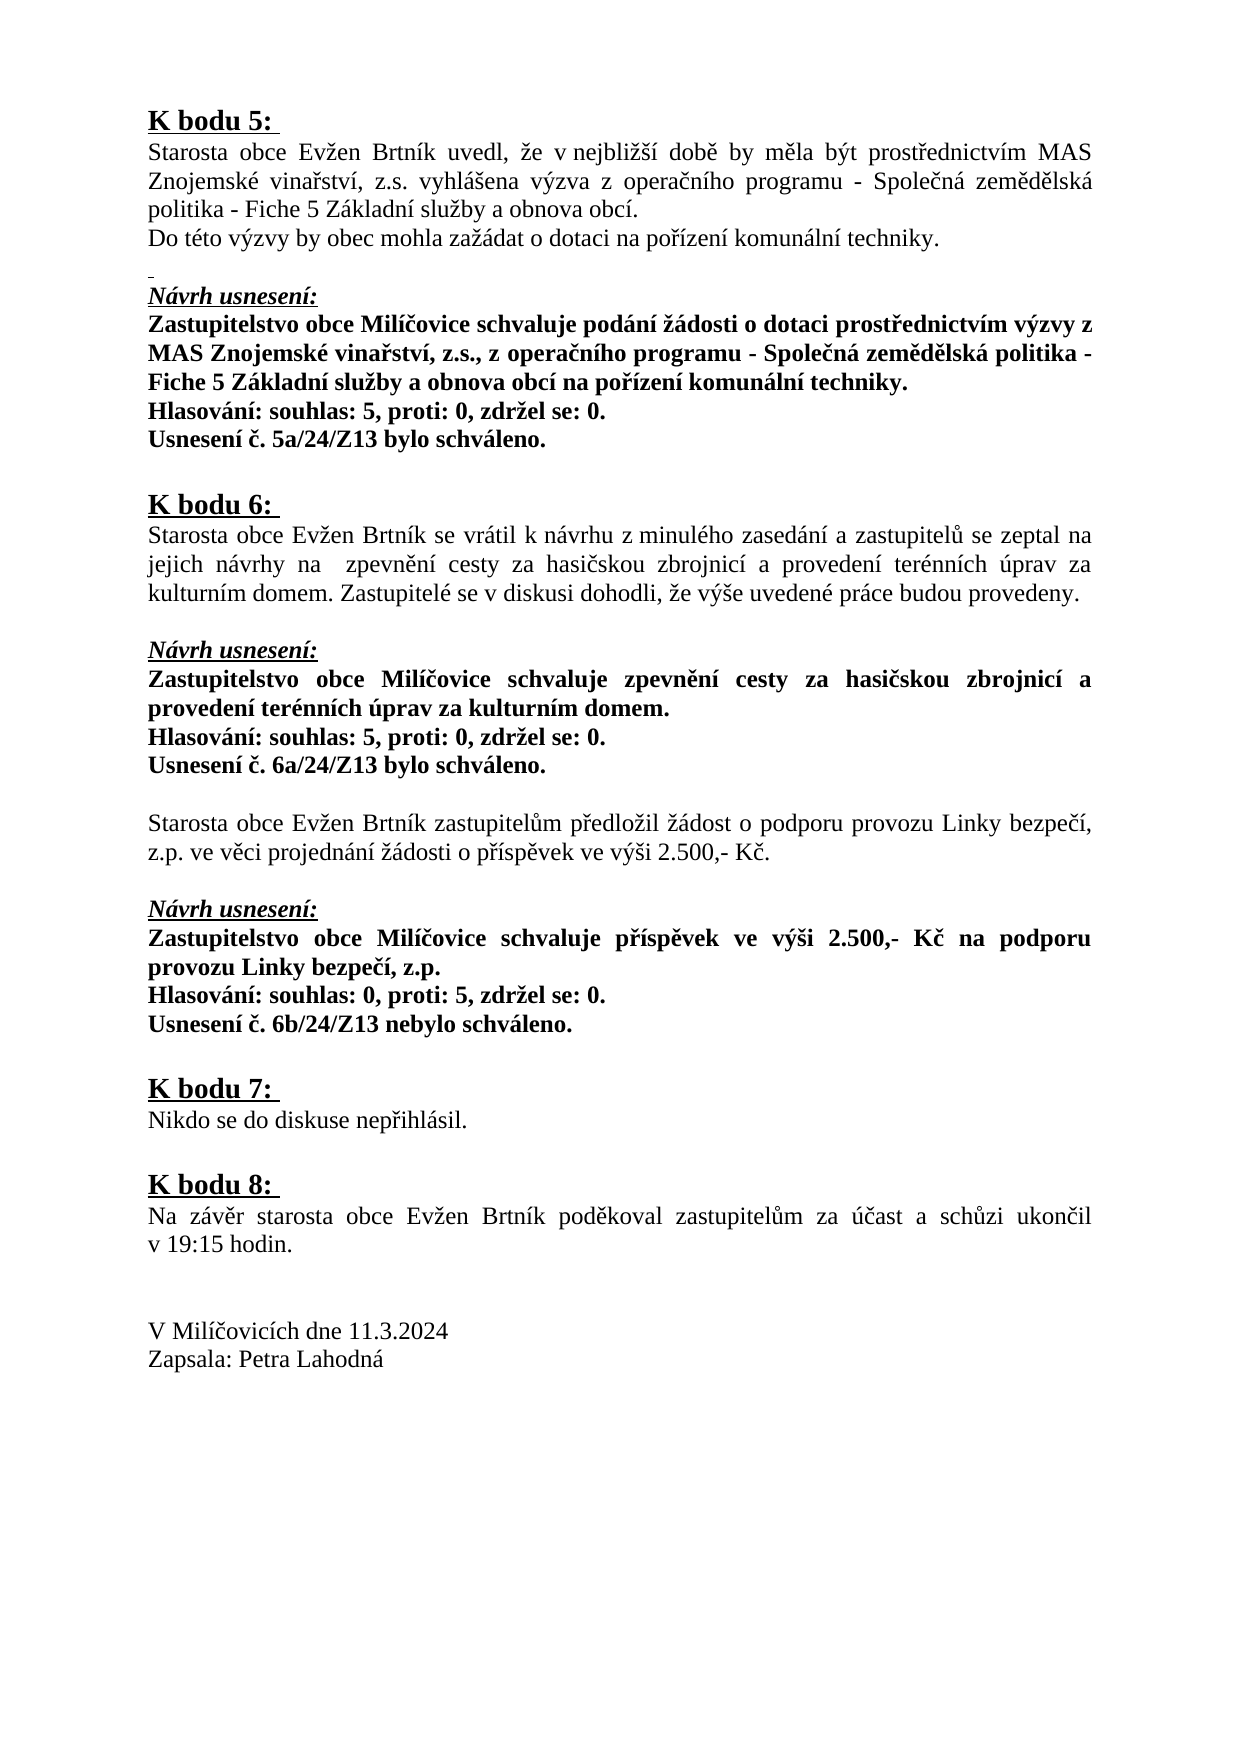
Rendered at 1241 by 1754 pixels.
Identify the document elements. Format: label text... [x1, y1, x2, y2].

text Hlasování: souhlas: 5, proti: 0, zdržel se: 0. [148, 396, 1093, 424]
text K bodu 7: [148, 1071, 1093, 1105]
text Návrh usnesení: [148, 894, 1093, 923]
text Hlasování: souhlas: 0, proti: 5, zdržel se: 0. [148, 980, 1093, 1009]
text Starosta obce Evžen Brtník se vrátil k návrhu z minulého zasedání a zastupitelů se zeptal na jejich návrhy na zpevnění cesty za hasičskou zbrojnicí a provedení terénních úprav za kulturním domem. Zastupitelé se v diskusi dohodli, že výše uvedené práce budou provedeny. [148, 520, 1093, 607]
text Zastupitelstvo obce Milíčovice schvaluje podání žádosti o dotaci prostřednictvím výzvy z MAS Znojemské vinařství, z.s., z operačního programu - Společná zemědělská politika - Fiche 5 Základní služby a obnova obcí na pořízení komunální techniky. [148, 309, 1093, 396]
text Zastupitelstvo obce Milíčovice schvaluje zpevnění cesty za hasičskou zbrojnicí a provedení terénních úprav za kulturním domem. [148, 664, 1093, 722]
text V Milíčovicích dne 11.3.2024 [148, 1316, 1093, 1344]
text Zastupitelstvo obce Milíčovice schvaluje příspěvek ve výši 2.500,- Kč na podporu provozu Linky bezpečí, z.p. [148, 923, 1093, 980]
text Nikdo se do diskuse nepřihlásil. [148, 1105, 1093, 1134]
text K bodu 6: [148, 487, 1093, 520]
text K bodu 8: [148, 1167, 1093, 1201]
text Starosta obce Evžen Brtník zastupitelům předložil žádost o podporu provozu Linky bezpečí, z.p. ve věci projednání žádosti o příspěvek ve výši 2.500,- Kč. [148, 808, 1093, 865]
text Zapsala: Petra Lahodná [148, 1344, 1093, 1373]
text Hlasování: souhlas: 5, proti: 0, zdržel se: 0. [148, 722, 1093, 750]
text K bodu 5: [148, 103, 1093, 137]
text Usnesení č. 5a/24/Z13 bylo schváleno. [148, 424, 1093, 453]
text Usnesení č. 6a/24/Z13 bylo schváleno. [148, 750, 1093, 779]
text Usnesení č. 6b/24/Z13 nebylo schváleno. [148, 1009, 1093, 1038]
text Na závěr starosta obce Evžen Brtník poděkoval zastupitelům za účast a schůzi ukončil v 19:15 hodin. [148, 1201, 1093, 1258]
text Starosta obce Evžen Brtník uvedl, že v nejbližší době by měla být prostřednictvím MAS Znojemské vinařství, z.s. vyhlášena výzva z operačního programu - Společná zemědělská politika - Fiche 5 Základní služby a obnova obcí. [148, 137, 1093, 223]
text Návrh usnesení: [148, 281, 1093, 309]
text Návrh usnesení: [148, 635, 1093, 664]
text Do této výzvy by obec mohla zažádat o dotaci na pořízení komunální techniky. [148, 223, 1093, 252]
